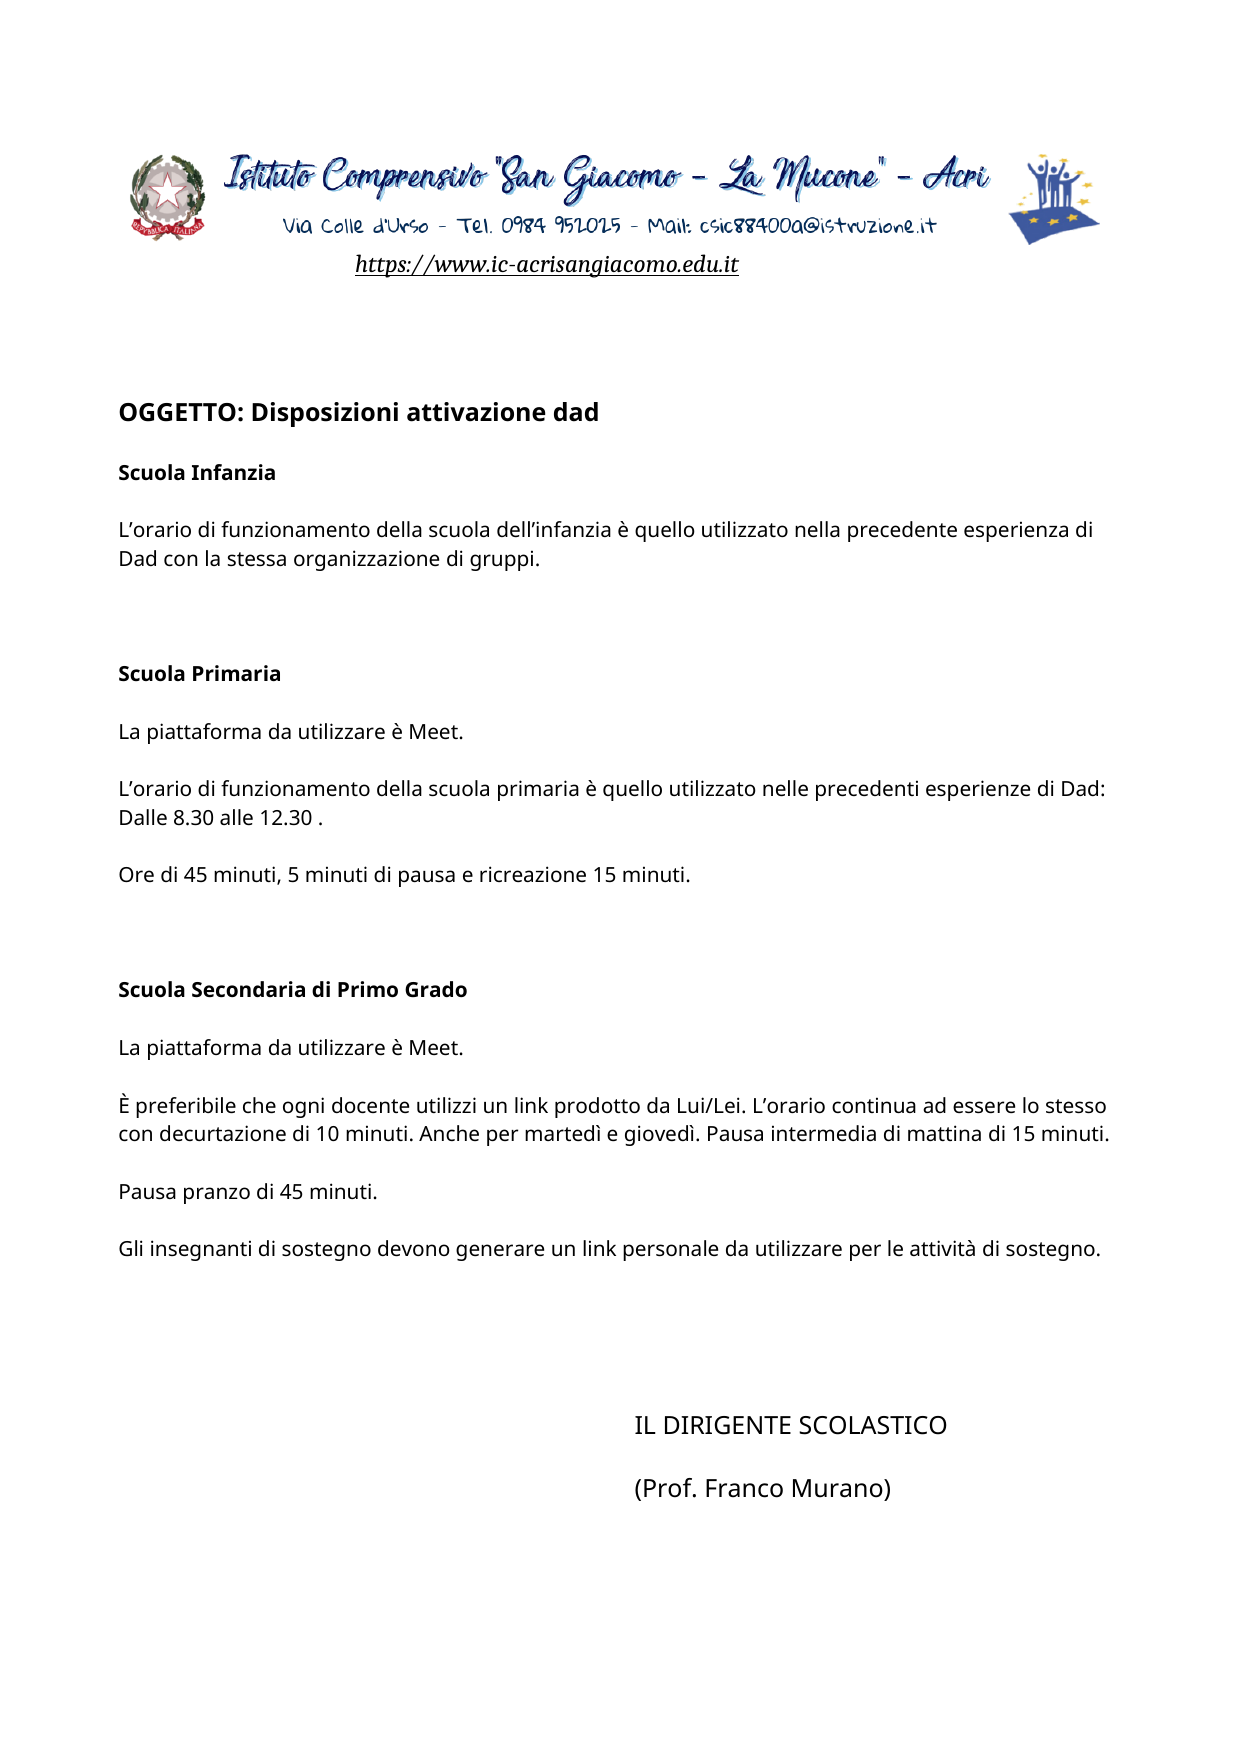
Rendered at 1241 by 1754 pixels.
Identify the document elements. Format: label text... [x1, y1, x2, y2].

text La piattaforma da utilizzare è Meet. [118, 1033, 1122, 1062]
text L’orario di funzionamento della scuola dell’infanzia è quello utilizzato nella precedente esperienza di Dad con la stessa organizzazione di gruppi. [118, 516, 1122, 572]
text Scuola Secondaria di Primo Grado [118, 976, 1122, 1004]
text IL DIRIGENTE SCOLASTICO [562, 1407, 1122, 1441]
text È preferibile che ogni docente utilizzi un link prodotto da Lui/Lei. L’orario continua ad essere lo stesso con decurtazione di 10 minuti. Anche per martedì e giovedì. Pausa intermedia di mattina di 15 minuti. [118, 1091, 1122, 1148]
text Pausa pranzo di 45 minuti. [118, 1177, 1122, 1205]
text OGGETTO: Disposizioni attivazione dad [118, 395, 1122, 429]
picture [118, 147, 1108, 251]
text Gli insegnanti di sostegno devono generare un link personale da utilizzare per le attività di sostegno. [118, 1234, 1122, 1263]
text L’orario di funzionamento della scuola primaria è quello utilizzato nelle precedenti esperienze di Dad: Dalle 8.30 alle 12.30 . [118, 774, 1122, 831]
text Ore di 45 minuti, 5 minuti di pausa e ricreazione 15 minuti. [118, 860, 1122, 889]
text Scuola Infanzia [118, 458, 1122, 486]
text La piattaforma da utilizzare è Meet. [118, 717, 1122, 745]
text https://www.ic-acrisangiacomo.edu.it [118, 250, 1122, 279]
text (Prof. Franco Murano) [562, 1471, 1122, 1504]
text Scuola Primaria [118, 659, 1122, 688]
